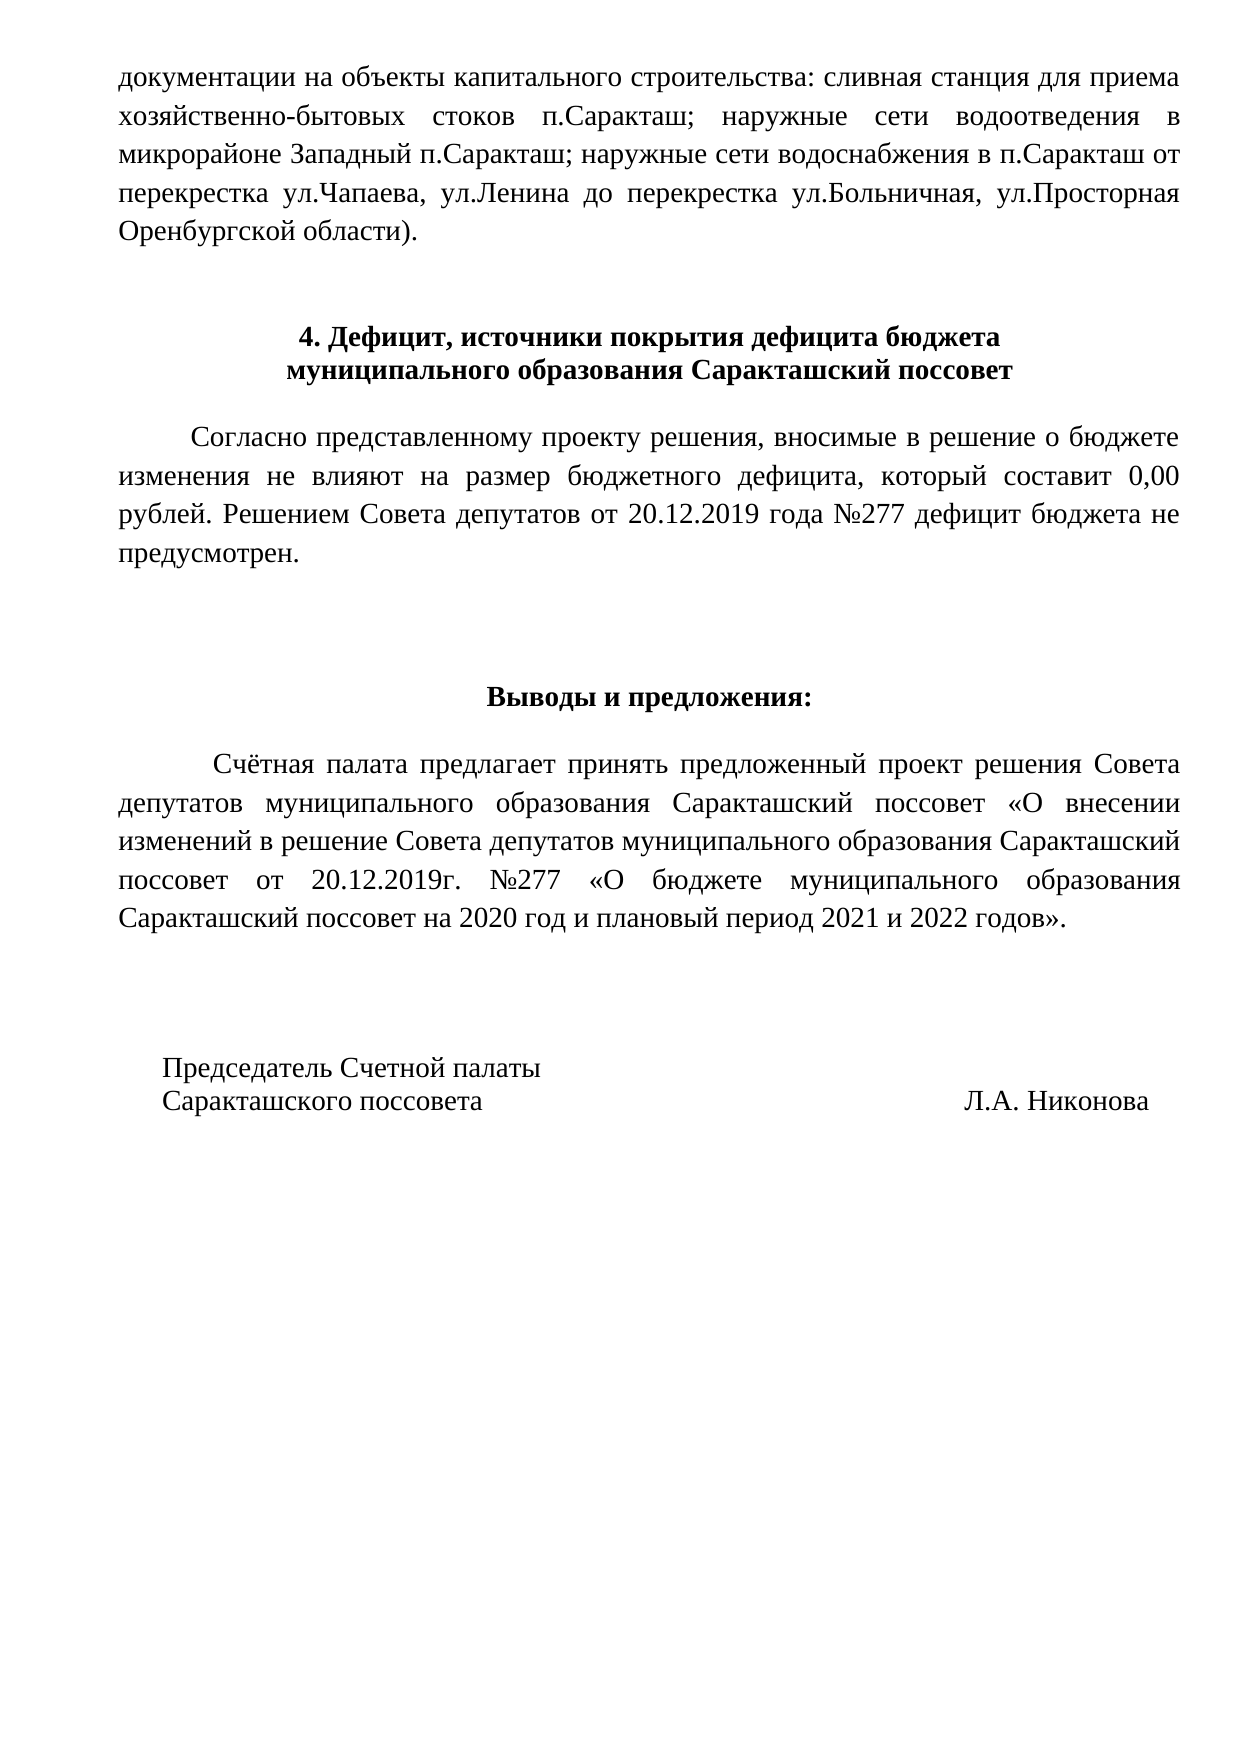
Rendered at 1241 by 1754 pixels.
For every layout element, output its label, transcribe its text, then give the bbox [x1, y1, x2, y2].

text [118, 59, 1181, 247]
text Председатель Счетной палаты [118, 1050, 1181, 1083]
text Счётная палата предлагает принять предложенный проект решения Совета депутатов муниципального образования Саракташский поссовет «О внесении изменений в решение Совета депутатов муниципального образования Саракташский поссовет от 20.12.2019г. №277 «О бюджете муниципального образования Саракташский поссовет на 2020 год и плановый период 2021 и 2022 годов». [118, 746, 1181, 934]
text Согласно представленному проекту решения, вносимые в решение о бюджете изменения не влияют на размер бюджетного дефицита, который составит 0,00 рублей. Решением Совета депутатов от 20.12.2019 года №277 дефицит бюджета не предусмотрен. [118, 419, 1181, 569]
text Саракташского поссовета Л.А. Никонова [118, 1083, 1181, 1117]
text Выводы и предложения: [118, 679, 1181, 713]
text 4. Дефицит, источники покрытия дефицита бюджета муниципального образования Саракташский поссовет [118, 319, 1181, 386]
